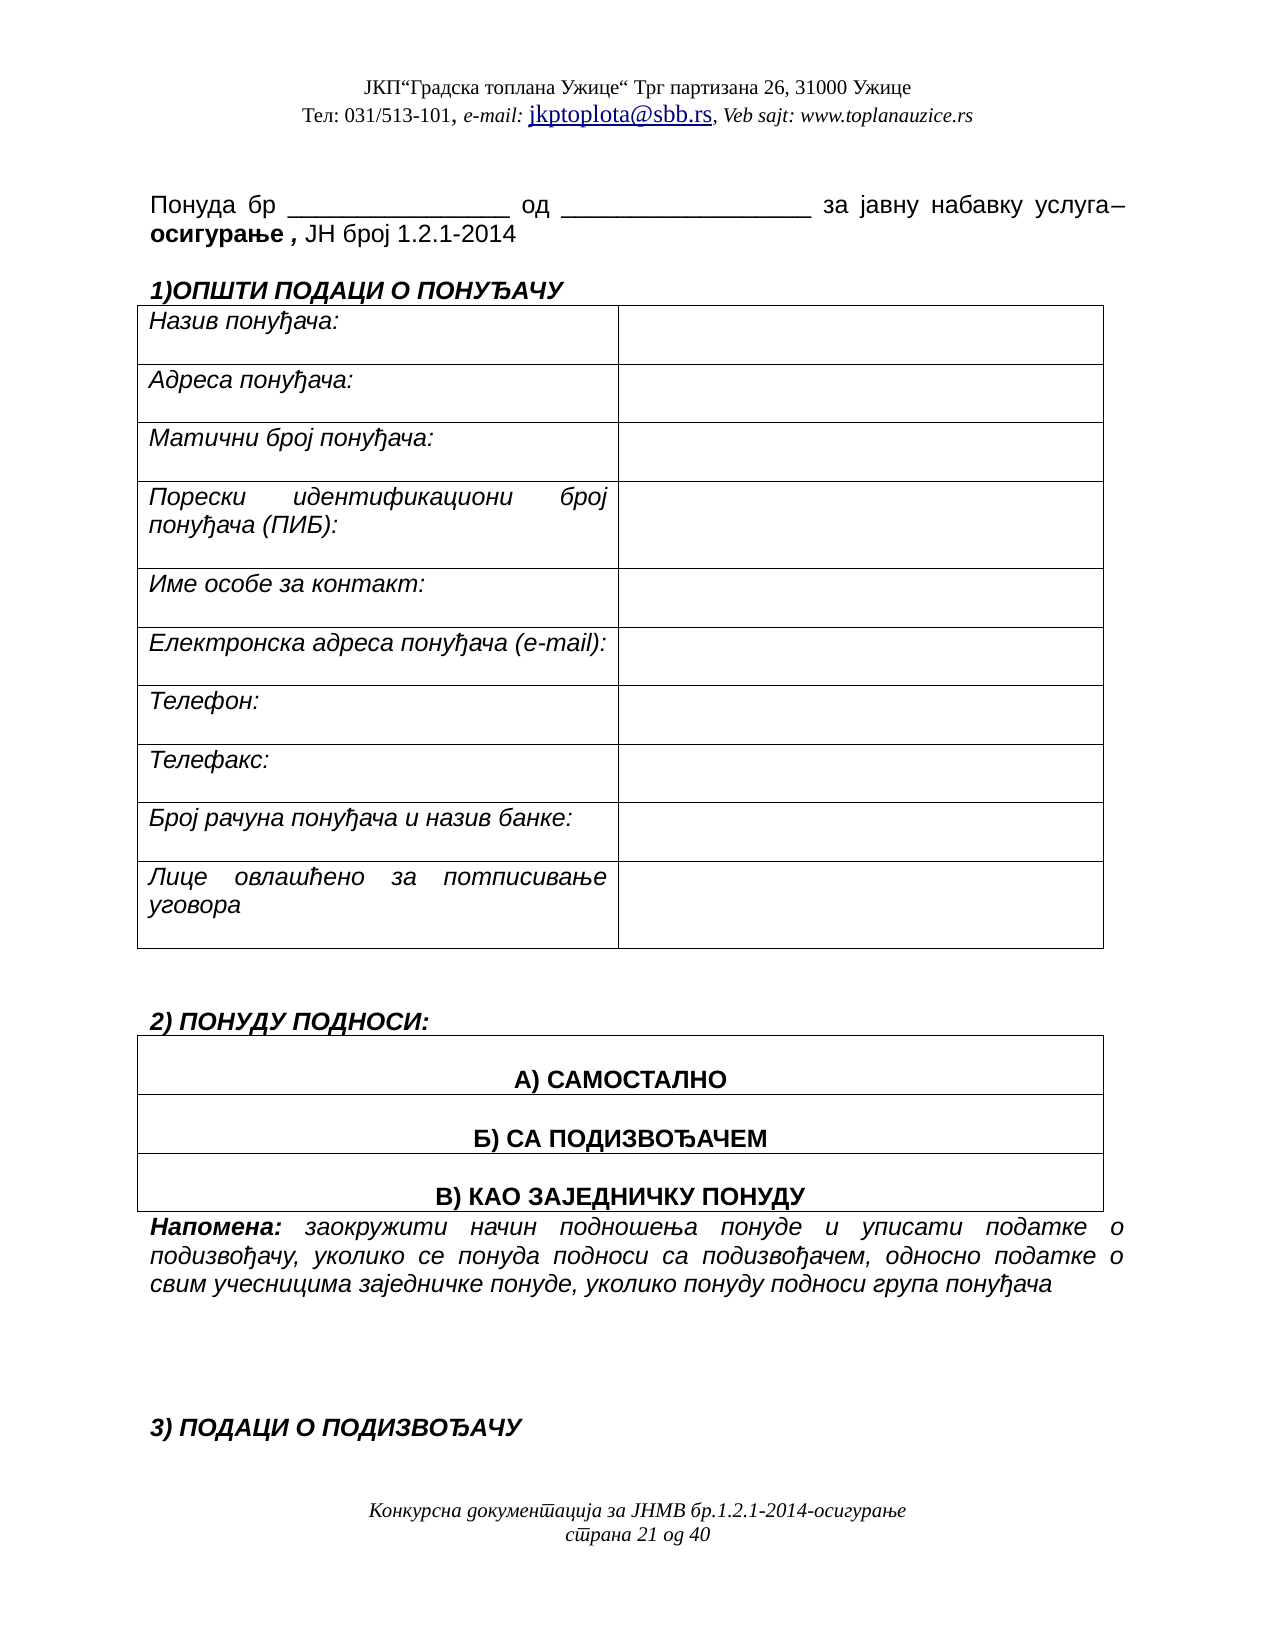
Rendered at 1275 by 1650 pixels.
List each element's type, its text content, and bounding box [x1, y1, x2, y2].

table_cell Телефон: [138, 686, 618, 744]
table_cell [619, 686, 1103, 744]
table_cell Електронска адреса понуђача (e-mail): [138, 628, 618, 685]
table_cell Број рачуна понуђача и назив банке: [138, 803, 618, 861]
table_cell [619, 862, 1103, 948]
table_cell Име особе за контакт: [138, 569, 618, 627]
table_cell [619, 569, 1103, 627]
table_cell [619, 803, 1103, 861]
table_cell [619, 628, 1103, 685]
table_header А) САМОСТАЛНО [138, 1036, 1103, 1094]
text Напомена: заокружити начин подношења понуде и уписати податке о подизвођачу, уколико се понуда подноси са подизвођачем, односно податке о свим учесницима заједничке понуде, уколико понуду подноси група понуђача [150, 1212, 1125, 1298]
table_cell Б) СА ПОДИЗВОЂАЧЕМ [138, 1095, 1103, 1152]
table_cell Лице овлашћено за потписивање уговора [138, 862, 618, 948]
text Понуда бр ________________ од __________________ за јавну набавку услуга–осигурање , ЈН број 1.2.1-2014 [150, 190, 1125, 248]
table_header Назив понуђача: [138, 306, 618, 364]
table_cell [619, 745, 1103, 802]
table_header [619, 306, 1103, 364]
table_cell Матични број понуђача: [138, 423, 618, 481]
table_cell [619, 423, 1103, 481]
table_cell Адреса понуђача: [138, 365, 618, 422]
text 3) ПОДАЦИ О ПОДИЗВОЂАЧУ [150, 1413, 1125, 1442]
table_cell В) КАО ЗАЈЕДНИЧКУ ПОНУДУ [138, 1154, 1103, 1211]
text 2) ПОНУДУ ПОДНОСИ: [150, 1007, 1125, 1035]
table_cell Порески идентификациони број понуђача (ПИБ): [138, 482, 618, 568]
table_cell [619, 365, 1103, 422]
text 1)ОПШТИ ПОДАЦИ О ПОНУЂАЧУ [150, 276, 1125, 305]
table_cell [619, 482, 1103, 568]
table_cell Телефакс: [138, 745, 618, 802]
